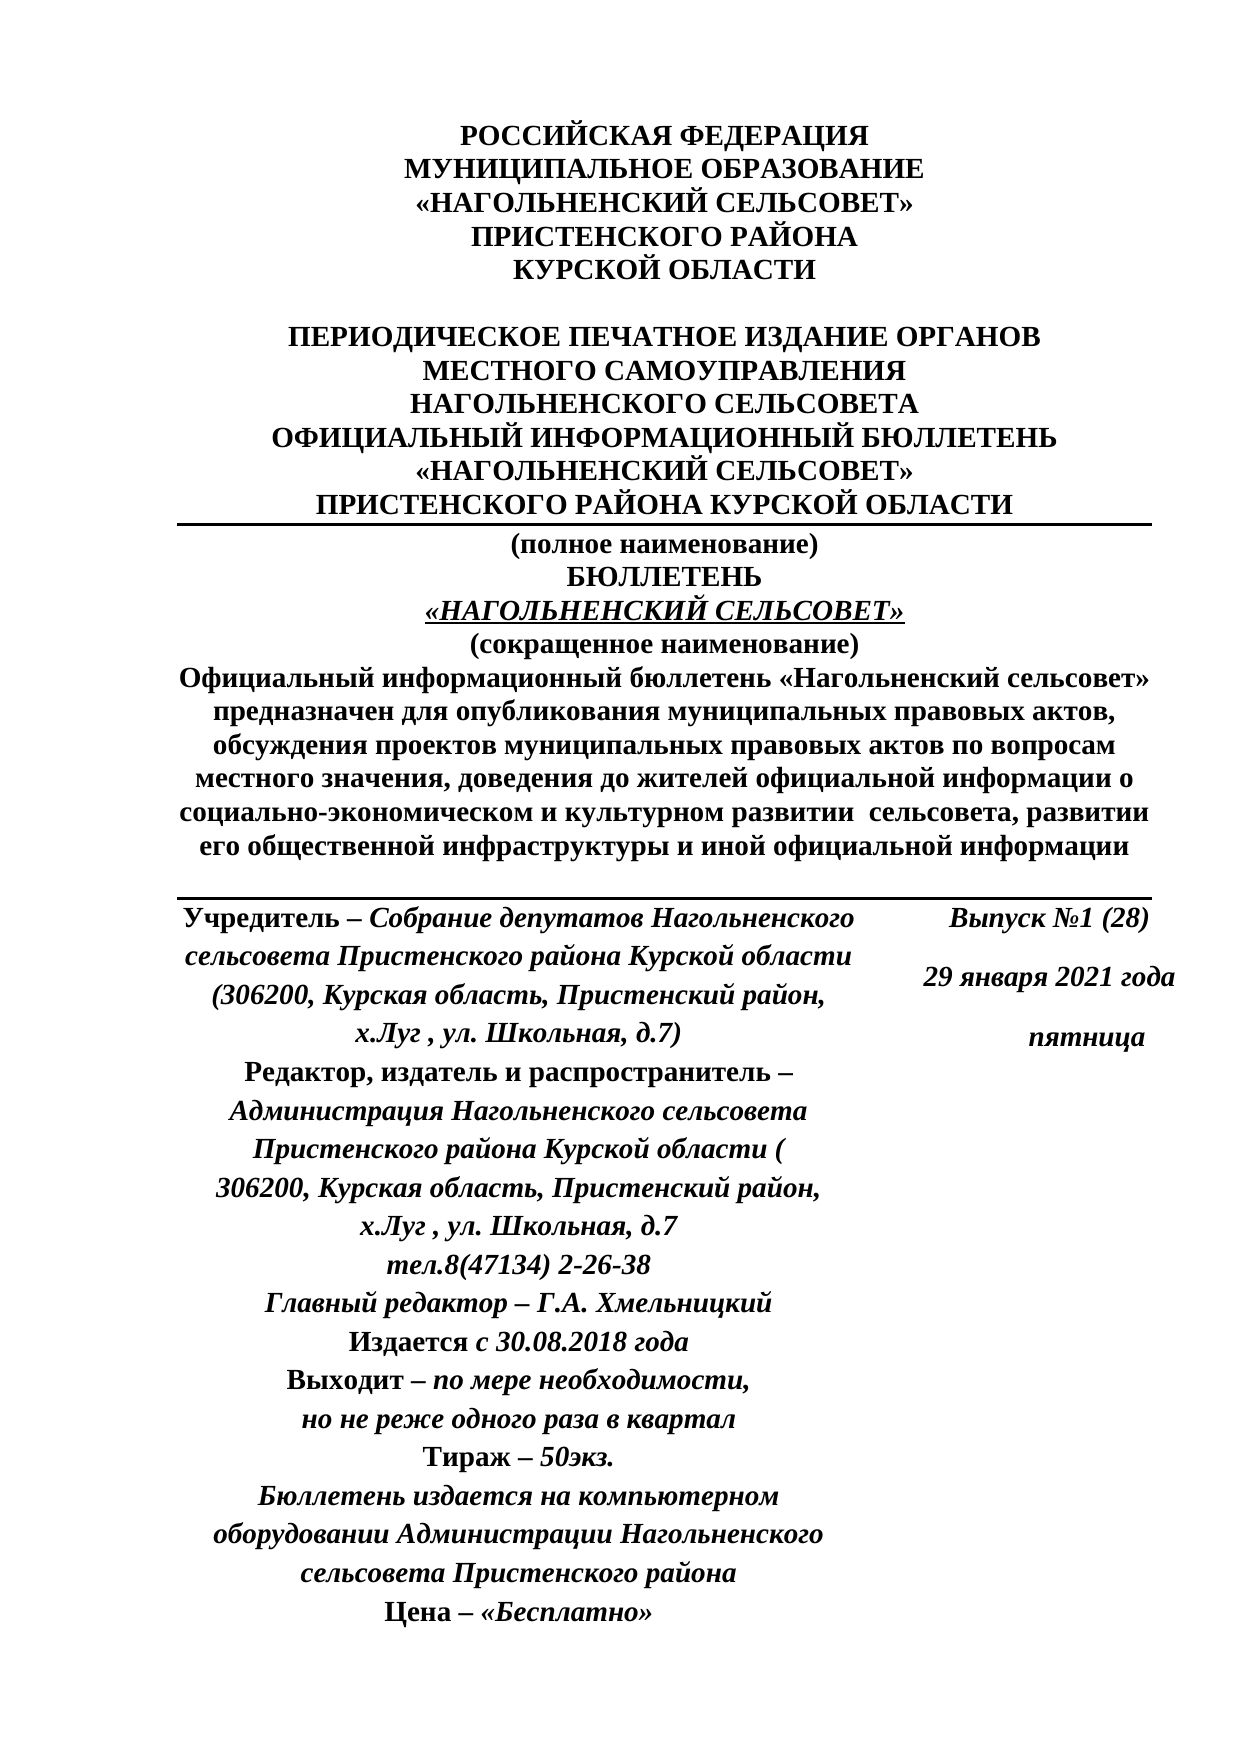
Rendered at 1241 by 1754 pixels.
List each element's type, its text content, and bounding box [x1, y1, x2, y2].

text ПРИСТЕНСКОГО РАЙОНА КУРСКОЙ ОБЛАСТИ [177, 487, 1152, 523]
text КУРСКОЙ ОБЛАСТИ [177, 252, 1152, 286]
text Официальный информационный бюллетень «Нагольненский сельсовет» предназначен для опубликования муниципальных правовых актов, обсуждения проектов муниципальных правовых актов по вопросам местного значения, доведения до жителей официальной информации о социально-экономическом и культурном развитии сельсовета, развитии его общественной инфраструктуры и иной официальной информации [177, 660, 1152, 861]
text ПРИСТЕНСКОГО РАЙОНА [177, 219, 1152, 252]
text (сокращенное наименование) [177, 626, 1152, 660]
text МЕСТНОГО САМОУПРАВЛЕНИЯ [177, 353, 1152, 386]
text НАГОЛЬНЕНСКОГО СЕЛЬСОВЕТА [177, 386, 1152, 420]
text РОССИЙСКАЯ ФЕДЕРАЦИЯ [177, 118, 1152, 152]
text «НАГОЛЬНЕНСКИЙ СЕЛЬСОВЕТ» [177, 593, 1152, 626]
text ПЕРИОДИЧЕСКОЕ ПЕЧАТНОЕ ИЗДАНИЕ ОРГАНОВ [177, 319, 1152, 353]
text ОФИЦИАЛЬНЫЙ ИНФОРМАЦИОННЫЙ БЮЛЛЕТЕНЬ «НАГОЛЬНЕНСКИЙ СЕЛЬСОВЕТ» [177, 420, 1152, 487]
table_header Выпуск №1 (28) 29 января 2021 года пятница [871, 900, 1228, 1631]
text «НАГОЛЬНЕНСКИЙ СЕЛЬСОВЕТ» [177, 185, 1152, 219]
text (полное наименование) [177, 526, 1152, 559]
table_header Учредитель – Собрание депутатов Нагольненского сельсовета Пристенского района Курской области (306200, Курская область, Пристенский район, х.Луг , ул. Школьная, д.7) Редактор, издатель и распространитель – Администрация Нагольненского сельсовета Пристенского района Курской области ( 306200, Курская область, Пристенский район, х.Луг , ул. Школьная, д.7 тел.8(47134) 2-26-38 Главный редактор – Г.А. Хмельницкий Издается с 30.08.2018 года Выходит – по мере необходимости, но не реже одного раза в квартал Тираж – 50экз. Бюллетень издается на компьютерном оборудовании Администрации Нагольненского сельсовета Пристенского района Цена – «Бесплатно» [166, 900, 871, 1631]
text МУНИЦИПАЛЬНОЕ ОБРАЗОВАНИЕ [177, 152, 1152, 185]
text БЮЛЛЕТЕНЬ [177, 559, 1152, 593]
